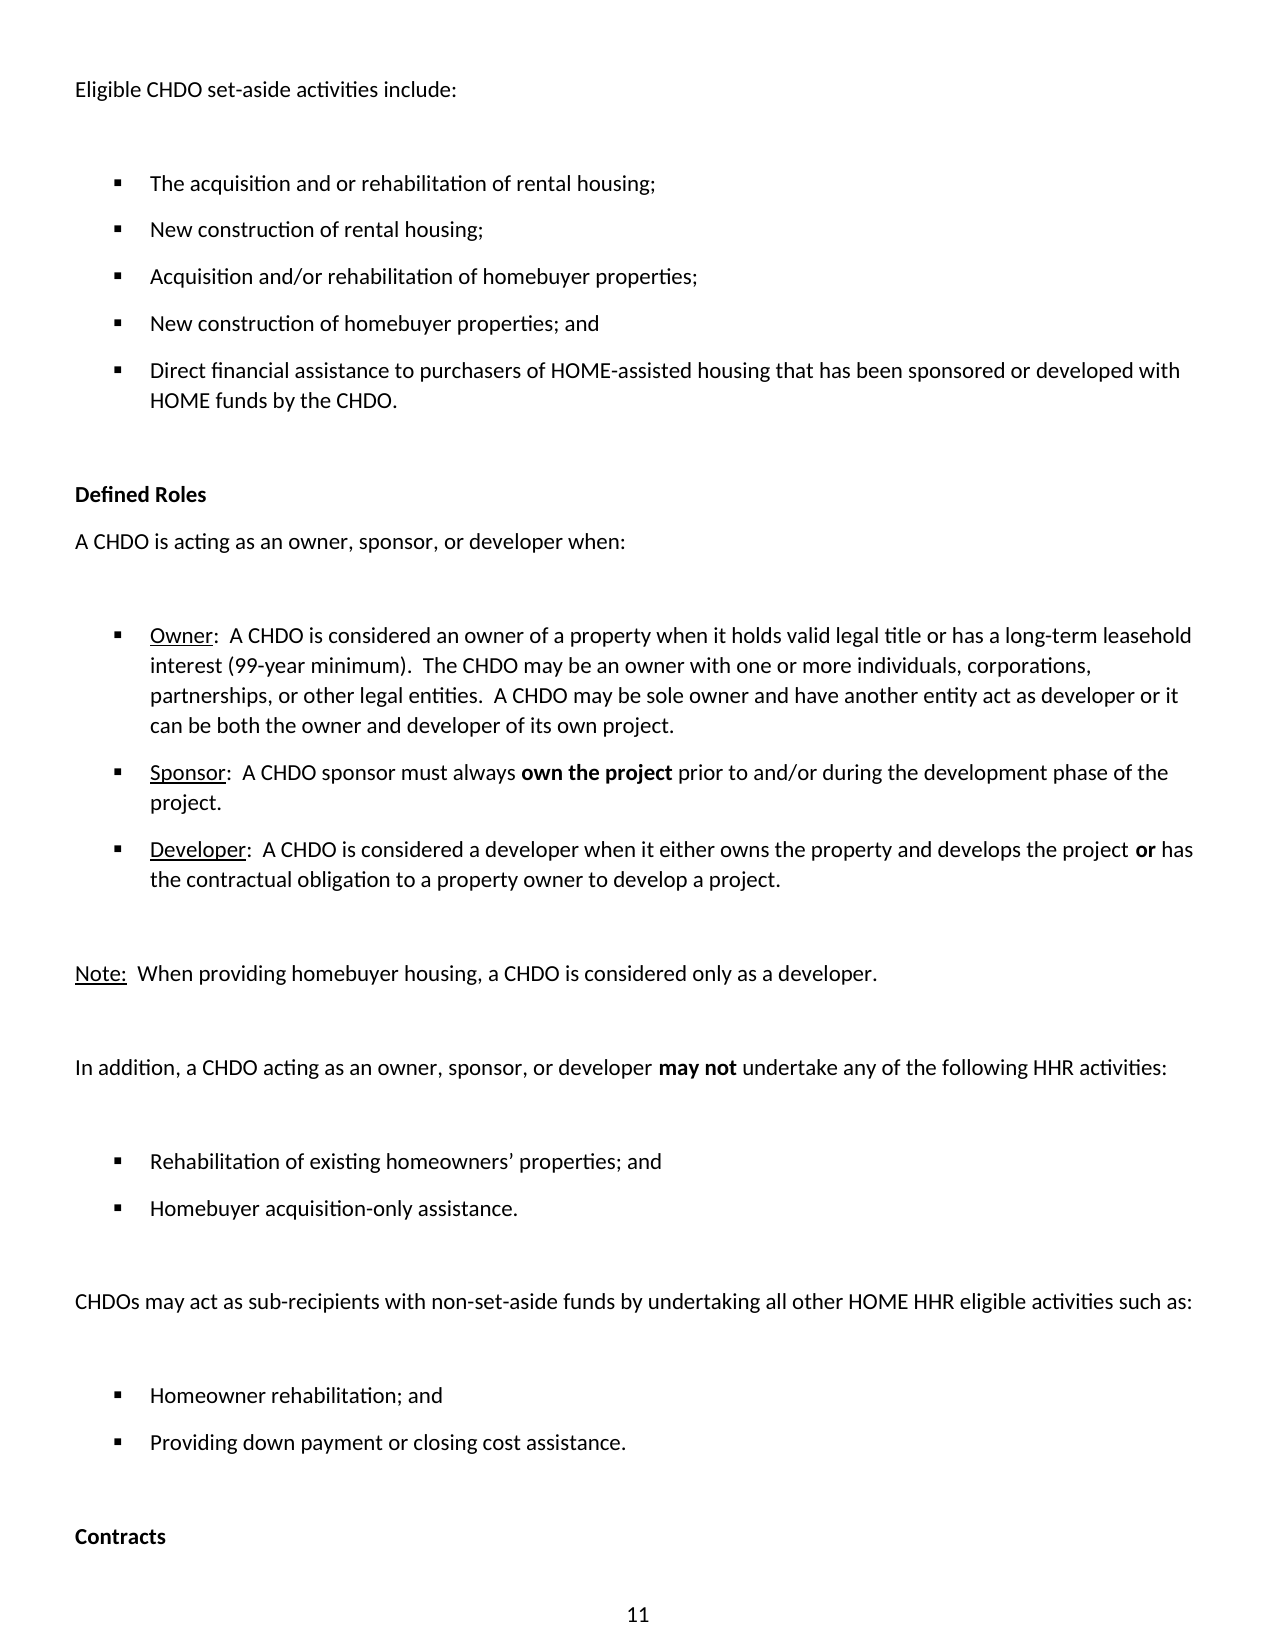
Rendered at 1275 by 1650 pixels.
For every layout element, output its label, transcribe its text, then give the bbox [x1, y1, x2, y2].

text CHDOs may act as sub-recipients with non-set-aside funds by undertaking all other HOME HHR eligible activities such as: [75, 1287, 1200, 1316]
list Acquisition and/or rehabilitation of homebuyer properties; [112, 262, 1200, 291]
list Direct financial assistance to purchasers of HOME-assisted housing that has been sponsored or developed with HOME funds by the CHDO. [112, 356, 1200, 414]
list New construction of rental housing; [112, 216, 1200, 244]
list The acquisition and or rehabilitation of rental housing; [112, 169, 1200, 197]
text Eligible CHDO set-aside activities include: [75, 75, 1200, 103]
list Owner: A CHDO is considered an owner of a property when it holds valid legal title or has a long-term leasehold interest (99-year minimum). The CHDO may be an owner with one or more individuals, corporations, partnerships, or other legal entities. A CHDO may be sole owner and have another entity act as developer or it can be both the owner and developer of its own project. [112, 621, 1200, 739]
text Contracts [75, 1522, 1200, 1550]
text In addition, a CHDO acting as an owner, sponsor, or developer may not undertake any of the following HHR activities: [75, 1053, 1200, 1081]
list New construction of homebuyer properties; and [112, 309, 1200, 337]
list Rehabilitation of existing homeowners’ properties; and [112, 1147, 1200, 1175]
list Developer: A CHDO is considered a developer when it either owns the property and develops the project or has the contractual obligation to a property owner to develop a project. [112, 835, 1200, 894]
list Homebuyer acquisition-only assistance. [112, 1194, 1200, 1222]
text A CHDO is acting as an owner, sponsor, or developer when: [75, 527, 1200, 555]
list Homeowner rehabilitation; and [112, 1381, 1200, 1409]
text Note: When providing homebuyer housing, a CHDO is considered only as a developer. [75, 959, 1200, 987]
list Providing down payment or closing cost assistance. [112, 1428, 1200, 1456]
list Sponsor: A CHDO sponsor must always own the project prior to and/or during the development phase of the project. [112, 758, 1200, 817]
text Defined Roles [75, 480, 1200, 508]
